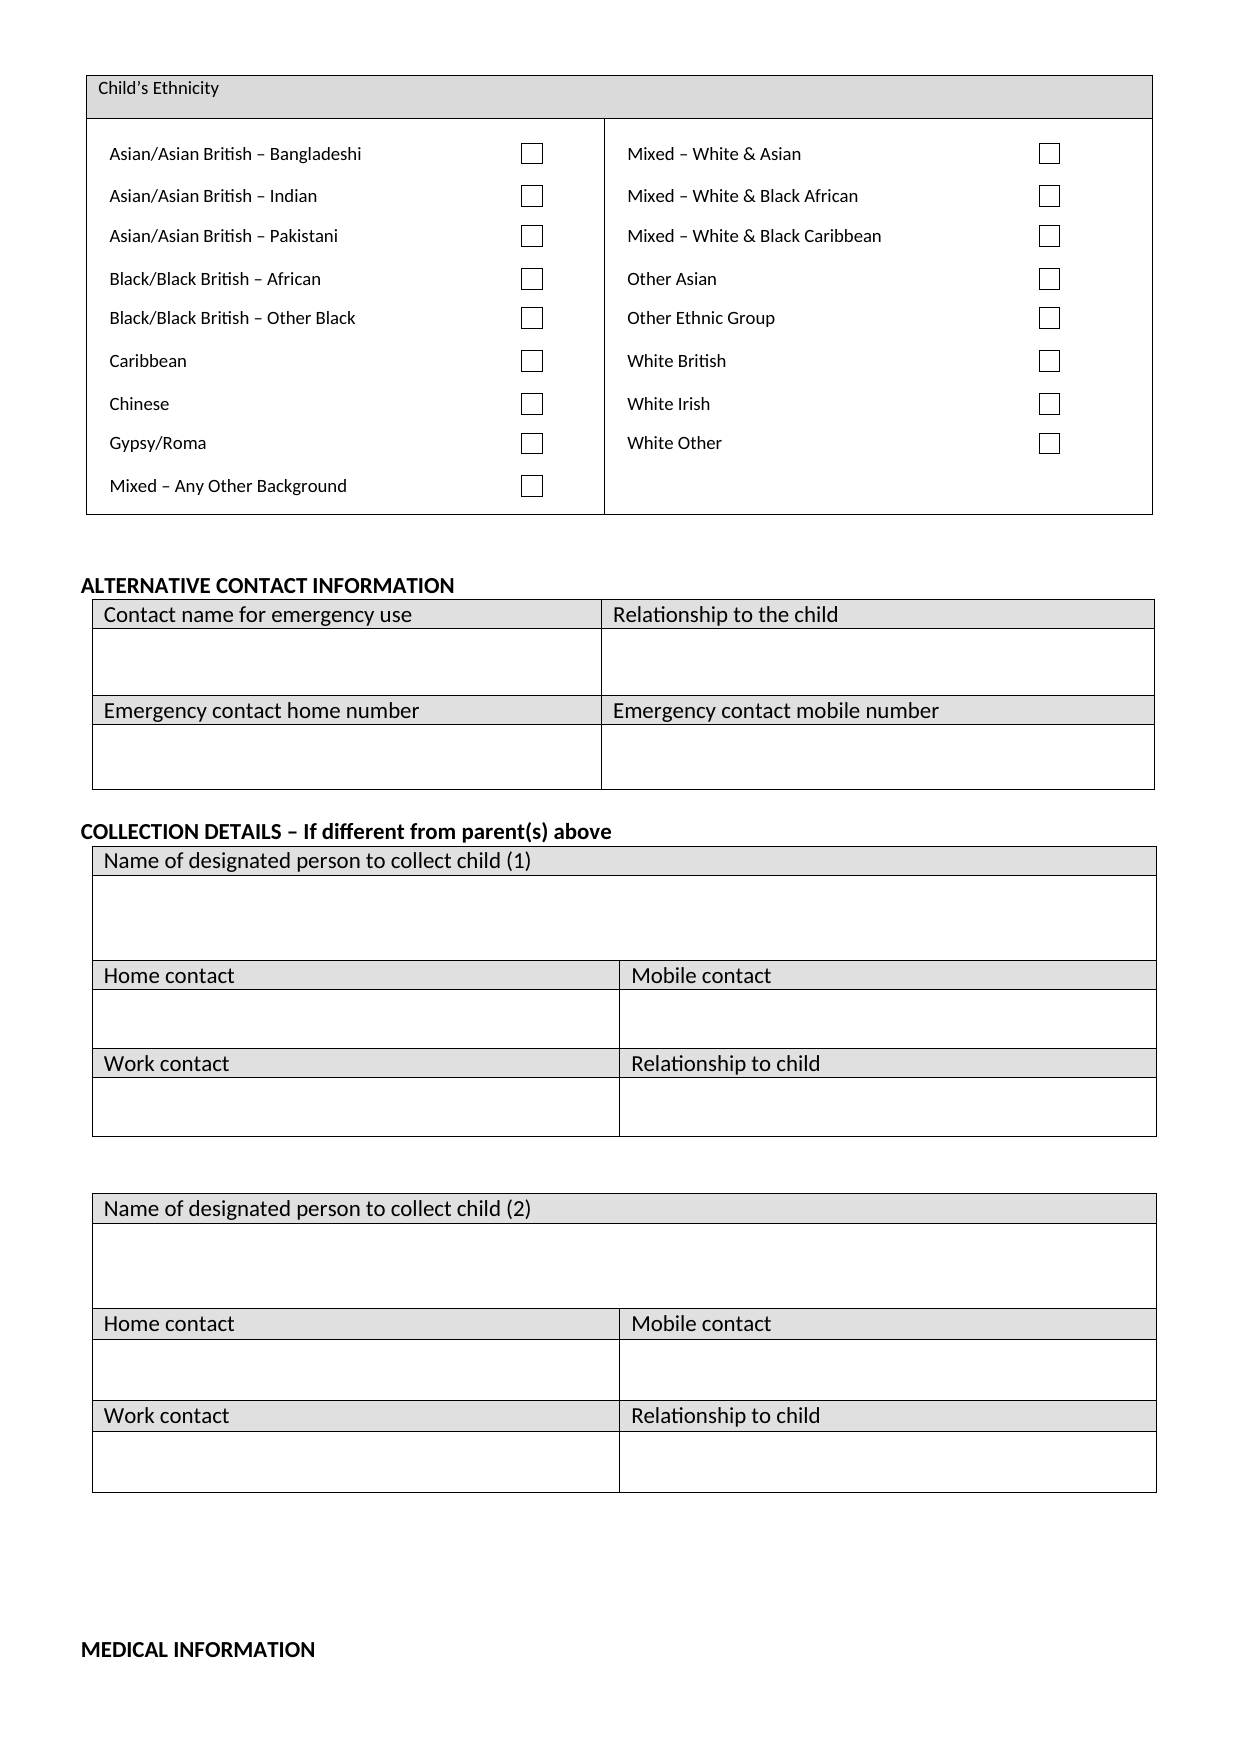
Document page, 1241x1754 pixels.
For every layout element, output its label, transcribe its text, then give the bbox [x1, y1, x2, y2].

table_cell [602, 629, 1154, 695]
text ALTERNATIVE CONTACT INFORMATION [81, 571, 1165, 599]
table_cell [620, 1432, 1156, 1492]
table_cell [620, 1340, 1156, 1400]
table_header Name of designated person to collect child (1) [93, 847, 1156, 875]
table_cell [93, 1432, 619, 1492]
table_cell Relationship to child [620, 1401, 1156, 1431]
table_cell [602, 725, 1154, 788]
table_cell Relationship to child [620, 1049, 1156, 1077]
table_cell Work contact [93, 1401, 619, 1431]
text MEDICAL INFORMATION [81, 1636, 1165, 1664]
table_cell Mobile contact [620, 961, 1156, 989]
table_cell [605, 119, 1152, 514]
table_cell Home contact [93, 961, 619, 989]
table_header Relationship to the child [602, 600, 1154, 628]
table_header Contact name for emergency use [93, 600, 601, 628]
table_header Name of designated person to collect child (2) [93, 1194, 1156, 1223]
table_cell Home contact [93, 1309, 619, 1339]
table_cell [93, 1078, 619, 1136]
table_cell Child’s Ethnicity [87, 76, 1152, 118]
table_cell [93, 990, 619, 1048]
table_cell [87, 119, 604, 514]
table_cell [93, 1224, 1156, 1308]
table_cell [93, 629, 601, 695]
table_cell Emergency contact home number [93, 696, 601, 724]
table_cell [93, 725, 601, 788]
table_cell [93, 876, 1156, 960]
table_cell [93, 1340, 619, 1400]
table_cell Work contact [93, 1049, 619, 1077]
text COLLECTION DETAILS – If different from parent(s) above [81, 817, 1165, 846]
table_cell [620, 990, 1156, 1048]
table_cell [620, 1078, 1156, 1136]
table_cell Mobile contact [620, 1309, 1156, 1339]
table_cell Emergency contact mobile number [602, 696, 1154, 724]
